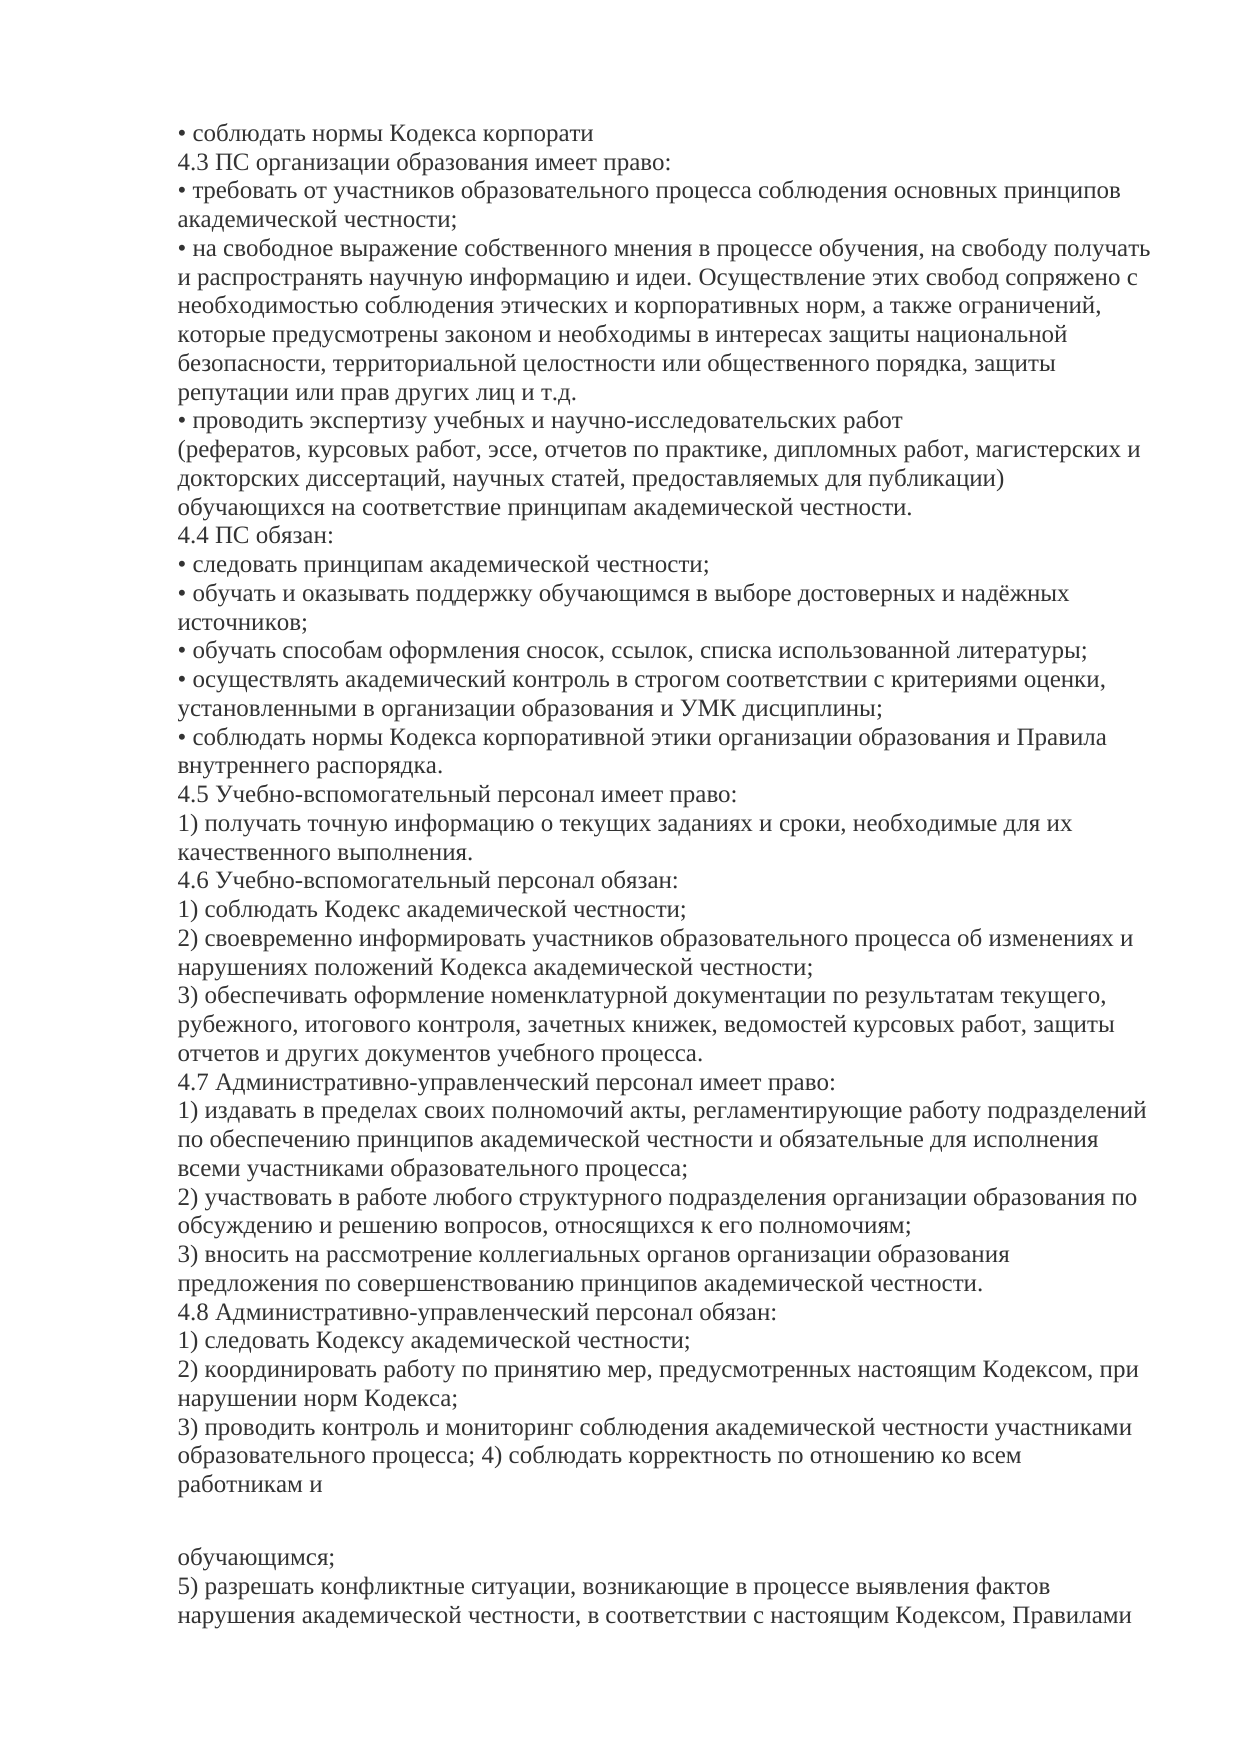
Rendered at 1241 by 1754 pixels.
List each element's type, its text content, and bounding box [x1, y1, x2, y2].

text (рефератов, курсовых работ, эссе, отчетов по практике, дипломных работ, магистерских и докторских диссертаций, научных статей, предоставляемых для публикации) обучающихся на соответствие принципам академической честности. [177, 434, 1152, 521]
text • следовать принципам академической честности; [177, 549, 1152, 578]
text 1) следовать Кодексу академической честности; [177, 1326, 1152, 1354]
text 3) проводить контроль и мониторинг соблюдения академической честности участниками образовательного процесса; 4) соблюдать корректность по отношению ко всем работникам и [177, 1412, 1152, 1498]
text обучающимся; [177, 1542, 1152, 1571]
text 4.4 ПС обязан: [177, 521, 1152, 549]
text • проводить экспертизу учебных и научно-исследовательских работ [177, 406, 1152, 434]
text • требовать от участников образовательного процесса соблюдения основных принципов академической честности; [177, 176, 1152, 233]
text 3) вносить на рассмотрение коллегиальных органов организации образования предложения по совершенствованию принципов академической честности. [177, 1239, 1152, 1297]
text 2) своевременно информировать участников образовательного процесса об изменениях и нарушениях положений Кодекса академической честности; [177, 923, 1152, 981]
text • соблюдать нормы Кодекса корпорати [177, 118, 1152, 147]
text 1) издавать в пределах своих полномочий акты, регламентирующие работу подразделений по обеспечению принципов академической честности и обязательные для исполнения всеми участниками образовательного процесса; [177, 1096, 1152, 1182]
text 1) соблюдать Кодекс академической честности; [177, 894, 1152, 923]
text 4.8 Административно-управленческий персонал обязан: [177, 1297, 1152, 1326]
text 4.3 ПС организации образования имеет право: [177, 147, 1152, 176]
text 4.5 Учебно-вспомогательный персонал имеет право: [177, 779, 1152, 808]
text • на свободное выражение собственного мнения в процессе обучения, на свободу получать и распространять научную информацию и идеи. Осуществление этих свобод сопряжено с необходимостью соблюдения этических и корпоративных норм, а также ограничений, которые предусмотрены законом и необходимы в интересах защиты национальной безопасности, территориальной целостности или общественного порядка, защиты репутации или прав других лиц и т.д. [177, 233, 1152, 406]
text 3) обеспечивать оформление номенклатурной документации по результатам текущего, рубежного, итогового контроля, зачетных книжек, ведомостей курсовых работ, защиты отчетов и других документов учебного процесса. [177, 981, 1152, 1067]
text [177, 1571, 1152, 1629]
text • обучать и оказывать поддержку обучающимся в выборе достоверных и надёжных источников; [177, 578, 1152, 636]
text • обучать способам оформления сносок, ссылок, списка использованной литературы; [177, 636, 1152, 664]
text • осуществлять академический контроль в строгом соответствии с критериями оценки, установленными в организации образования и УМК дисциплины; [177, 664, 1152, 722]
text 4.7 Административно-управленческий персонал имеет право: [177, 1067, 1152, 1096]
text 2) участвовать в работе любого структурного подразделения организации образования по обсуждению и решению вопросов, относящихся к его полномочиям; [177, 1182, 1152, 1239]
text 4.6 Учебно-вспомогательный персонал обязан: [177, 866, 1152, 894]
text 1) получать точную информацию о текущих заданиях и сроки, необходимые для их качественного выполнения. [177, 808, 1152, 866]
text • соблюдать нормы Кодекса корпоративной этики организации образования и Правила внутреннего распорядка. [177, 722, 1152, 779]
text 2) координировать работу по принятию мер, предусмотренных настоящим Кодексом, при нарушении норм Кодекса; [177, 1354, 1152, 1412]
